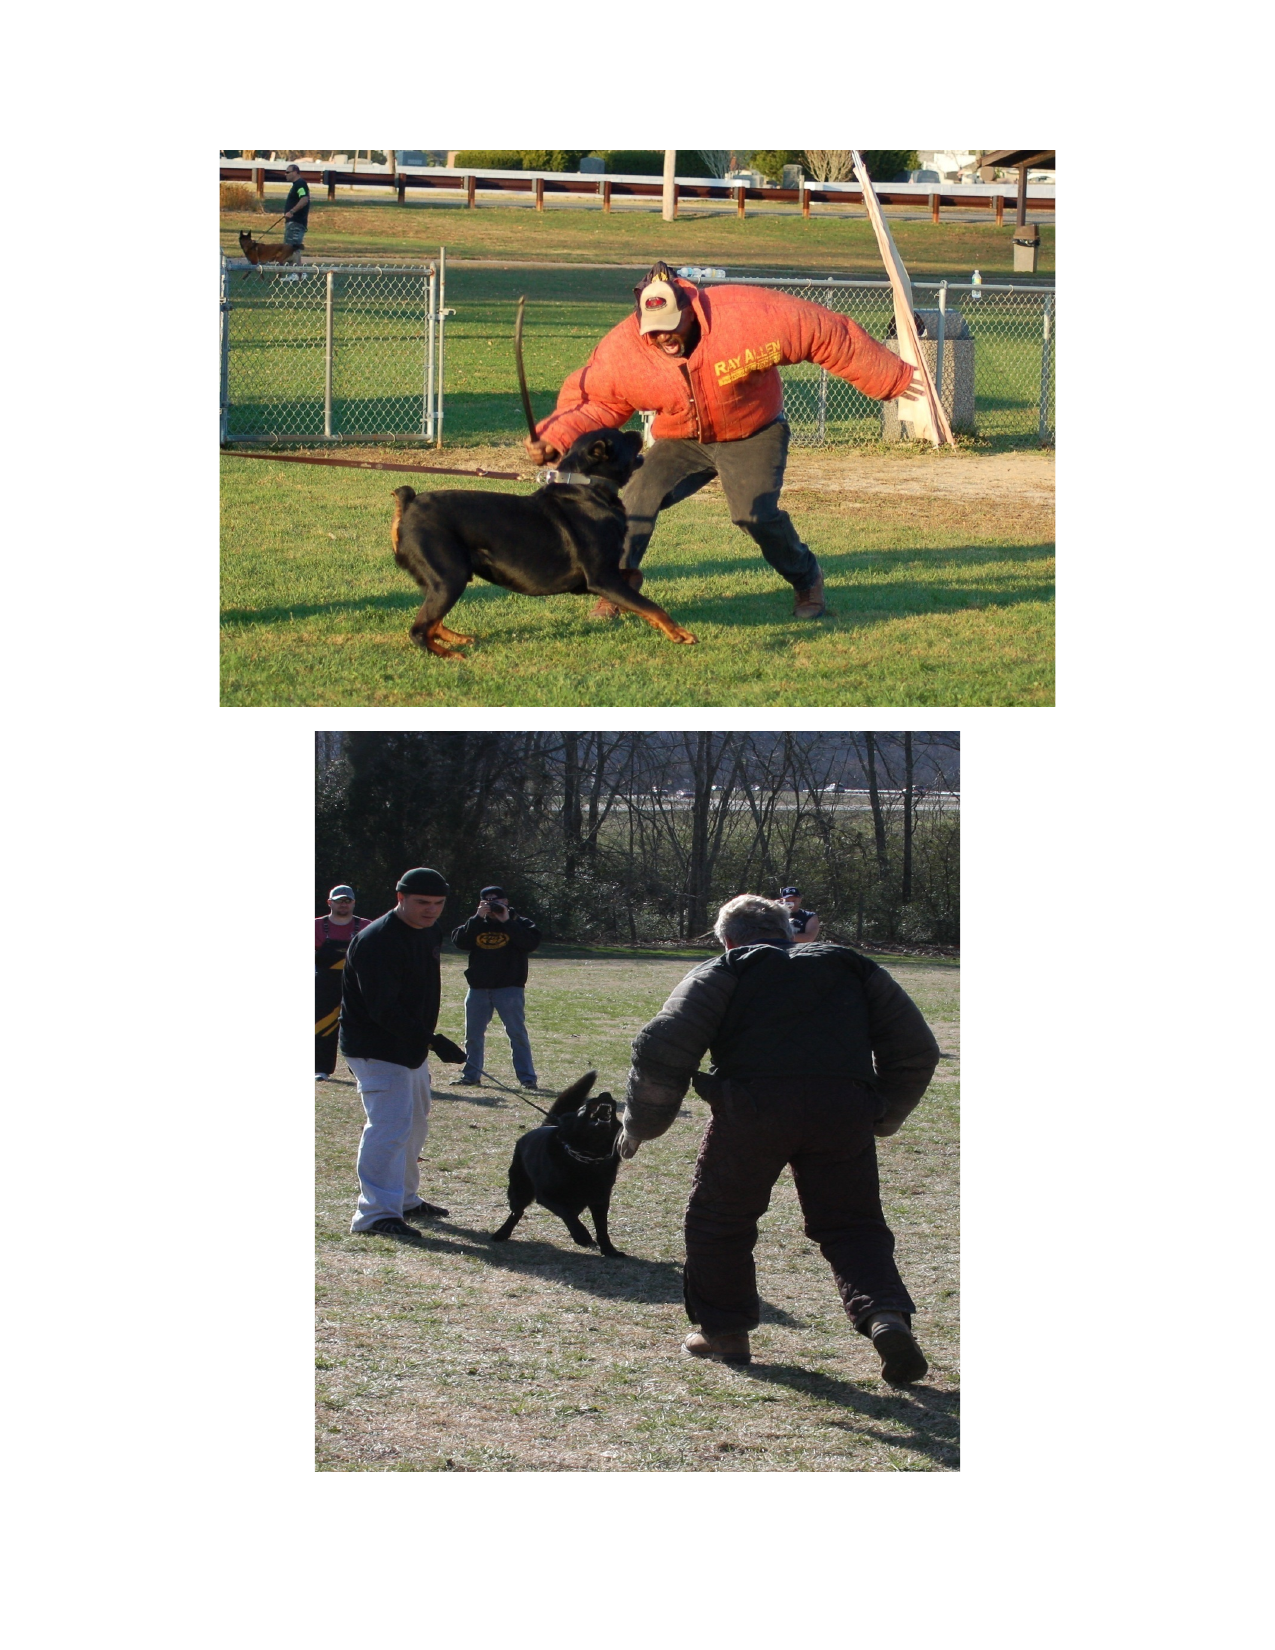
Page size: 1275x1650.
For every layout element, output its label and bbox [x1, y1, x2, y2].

picture [314, 731, 961, 1472]
picture [219, 150, 1056, 707]
